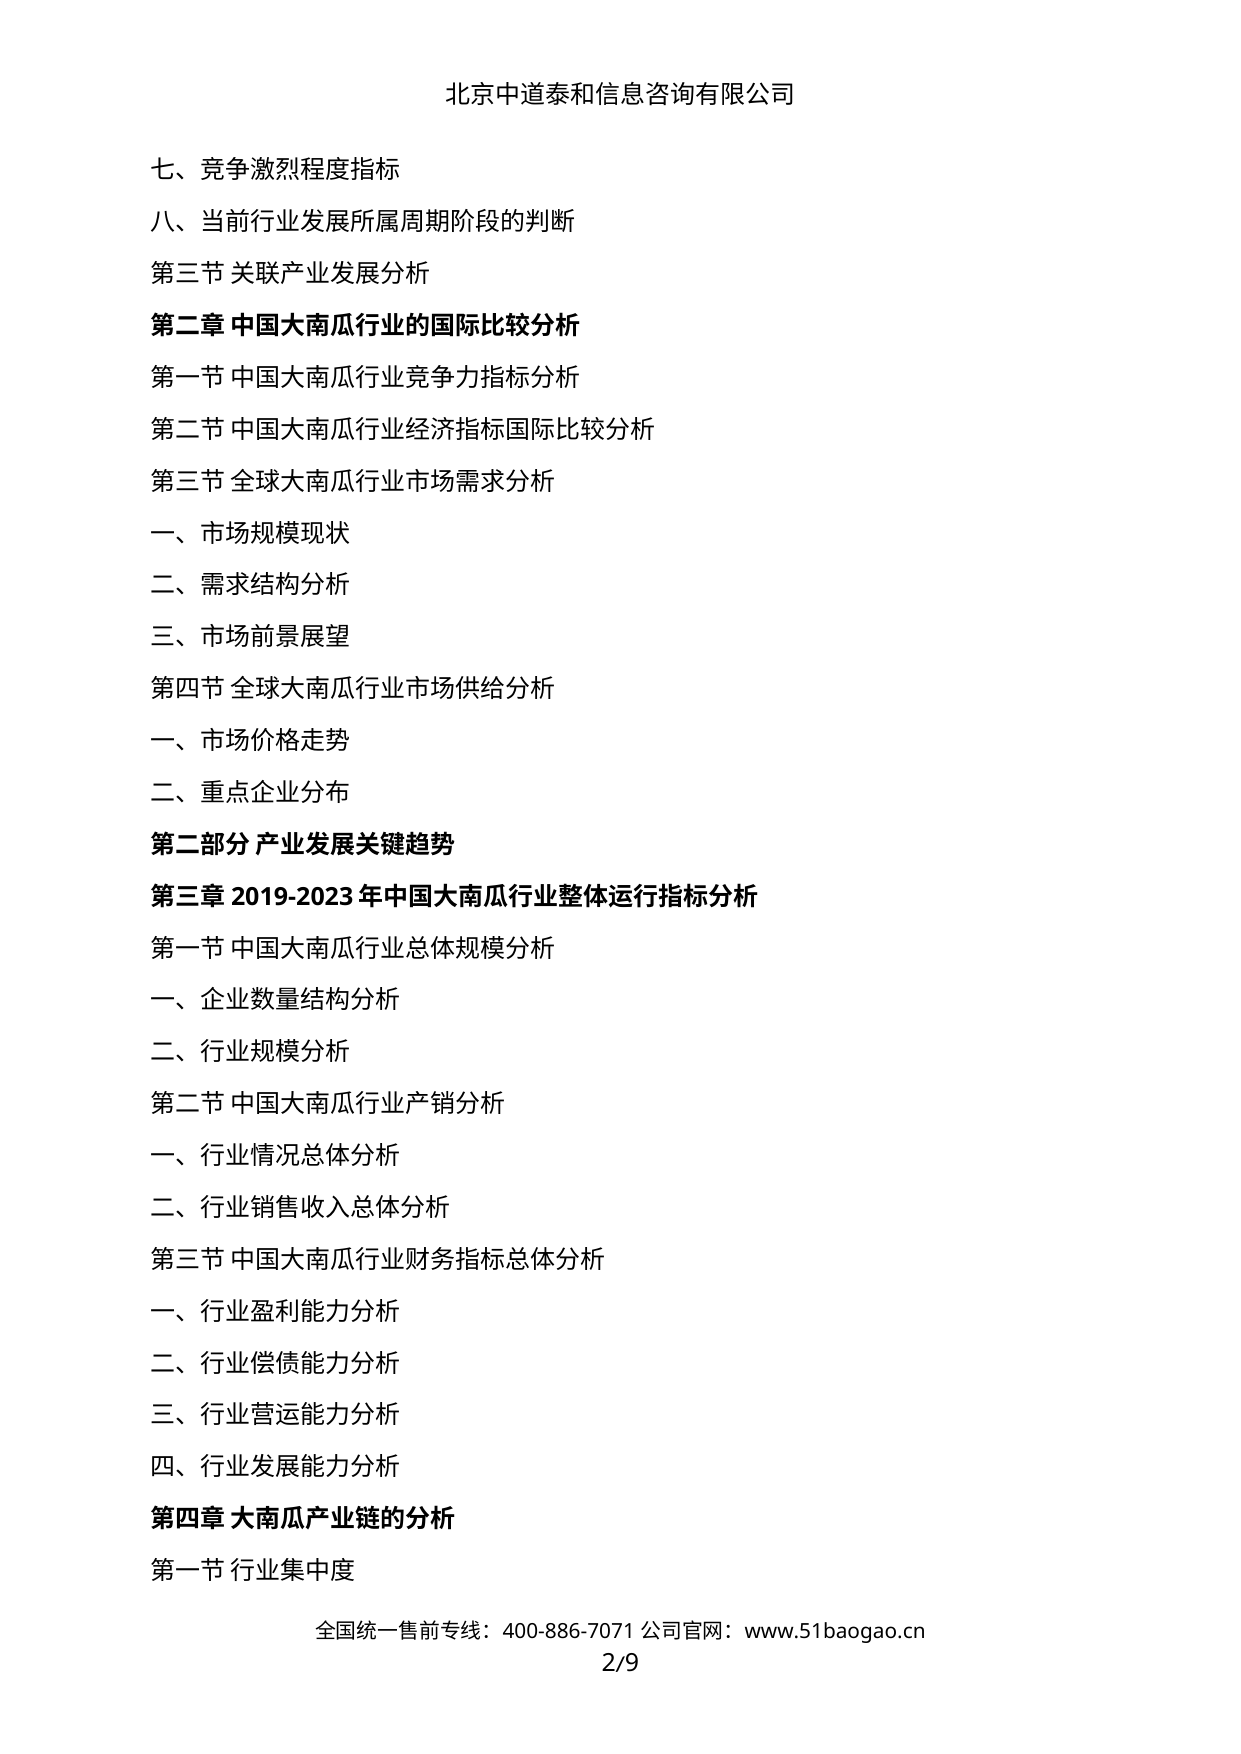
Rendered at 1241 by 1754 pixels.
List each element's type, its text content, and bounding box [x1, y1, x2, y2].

text 八、当前行业发展所属周期阶段的判断 [150, 202, 1090, 238]
text 第三节 中国大南瓜行业财务指标总体分析 [150, 1239, 1090, 1276]
text 第二部分 产业发展关键趋势 [150, 824, 1090, 861]
text 第二节 中国大南瓜行业产销分析 [150, 1084, 1090, 1120]
text 第四节 全球大南瓜行业市场供给分析 [150, 669, 1090, 705]
text 二、需求结构分析 [150, 565, 1090, 601]
text 二、重点企业分布 [150, 772, 1090, 809]
text 一、市场价格走势 [150, 721, 1090, 757]
text 第二章 中国大南瓜行业的国际比较分析 [150, 306, 1090, 342]
text 第一节 中国大南瓜行业总体规模分析 [150, 928, 1090, 964]
text 七、竞争激烈程度指标 [150, 150, 1090, 186]
text 第三章 2019-2023年中国大南瓜行业整体运行指标分析 [150, 876, 1090, 912]
text 二、行业销售收入总体分析 [150, 1187, 1090, 1224]
text 第一节 中国大南瓜行业竞争力指标分析 [150, 357, 1090, 394]
text 二、行业偿债能力分析 [150, 1343, 1090, 1379]
text 第一节 行业集中度 [150, 1551, 1090, 1587]
text 二、行业规模分析 [150, 1032, 1090, 1068]
text 四、行业发展能力分析 [150, 1447, 1090, 1483]
text 三、行业营运能力分析 [150, 1395, 1090, 1431]
text 三、市场前景展望 [150, 617, 1090, 653]
text 一、行业情况总体分析 [150, 1136, 1090, 1172]
text 一、行业盈利能力分析 [150, 1291, 1090, 1327]
text 一、市场规模现状 [150, 513, 1090, 549]
text 一、企业数量结构分析 [150, 980, 1090, 1016]
text 第二节 中国大南瓜行业经济指标国际比较分析 [150, 409, 1090, 446]
text 第三节 全球大南瓜行业市场需求分析 [150, 461, 1090, 497]
text 第四章 大南瓜产业链的分析 [150, 1499, 1090, 1535]
text 第三节 关联产业发展分析 [150, 254, 1090, 290]
